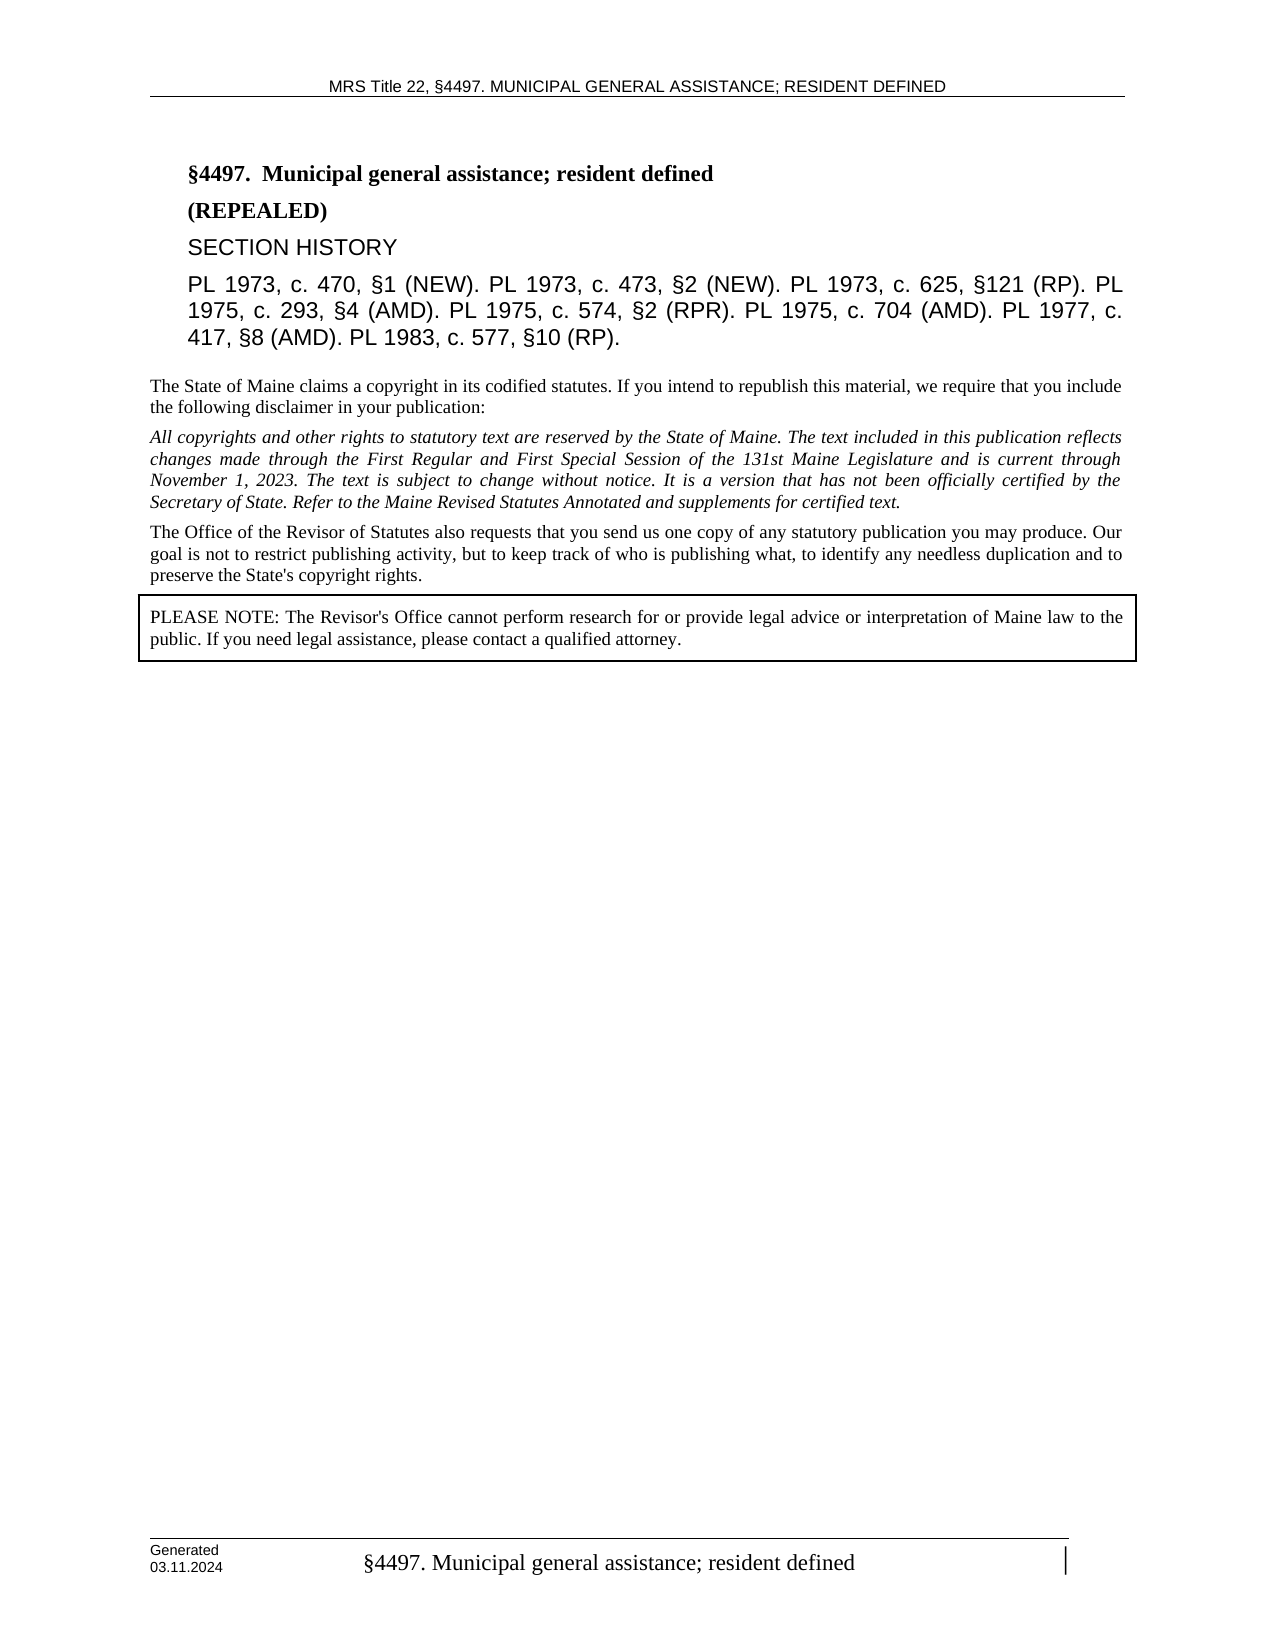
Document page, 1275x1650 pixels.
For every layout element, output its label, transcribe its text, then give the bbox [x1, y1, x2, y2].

text All copyrights and other rights to statutory text are reserved by the State of Maine. The text included in this publication reflects changes made through the First Regular and First Special Session of the 131st Maine Legislature and is current through November 1, 2023 . The text is subject to change without notice. It is a version that has not been officially certified by the Secretary of State. Refer to the Maine Revised Statutes Annotated and supplements for certified text. [150, 426, 1125, 512]
text The State of Maine claims a copyright in its codified statutes. If you intend to republish this material, we require that you include the following disclaimer in your publication: [150, 375, 1125, 418]
text SECTION HISTORY [187, 234, 1125, 260]
text (REPEALED) [187, 197, 1125, 223]
text PLEASE NOTE: The Revisor's Office cannot perform research for or provide legal advice or interpretation of Maine law to the public. If you need legal assistance, please contact a qualified attorney. [140, 596, 1135, 660]
text PL 1973, c. 470, §1 (NEW). PL 1973, c. 473, §2 (NEW). PL 1973, c. 625, §121 (RP). PL 1975, c. 293, §4 (AMD). PL 1975, c. 574, §2 (RPR). PL 1975, c. 704 (AMD). PL 1977, c. 417, §8 (AMD). PL 1983, c. 577, §10 (RP). [187, 271, 1125, 350]
text §4497. Municipal general assistance; resident defined [187, 160, 1125, 187]
text The Office of the Revisor of Statutes also requests that you send us one copy of any statutory publication you may produce. Our goal is not to restrict publishing activity, but to keep track of who is publishing what, to identify any needless duplication and to preserve the State's copyright rights. [150, 521, 1125, 586]
